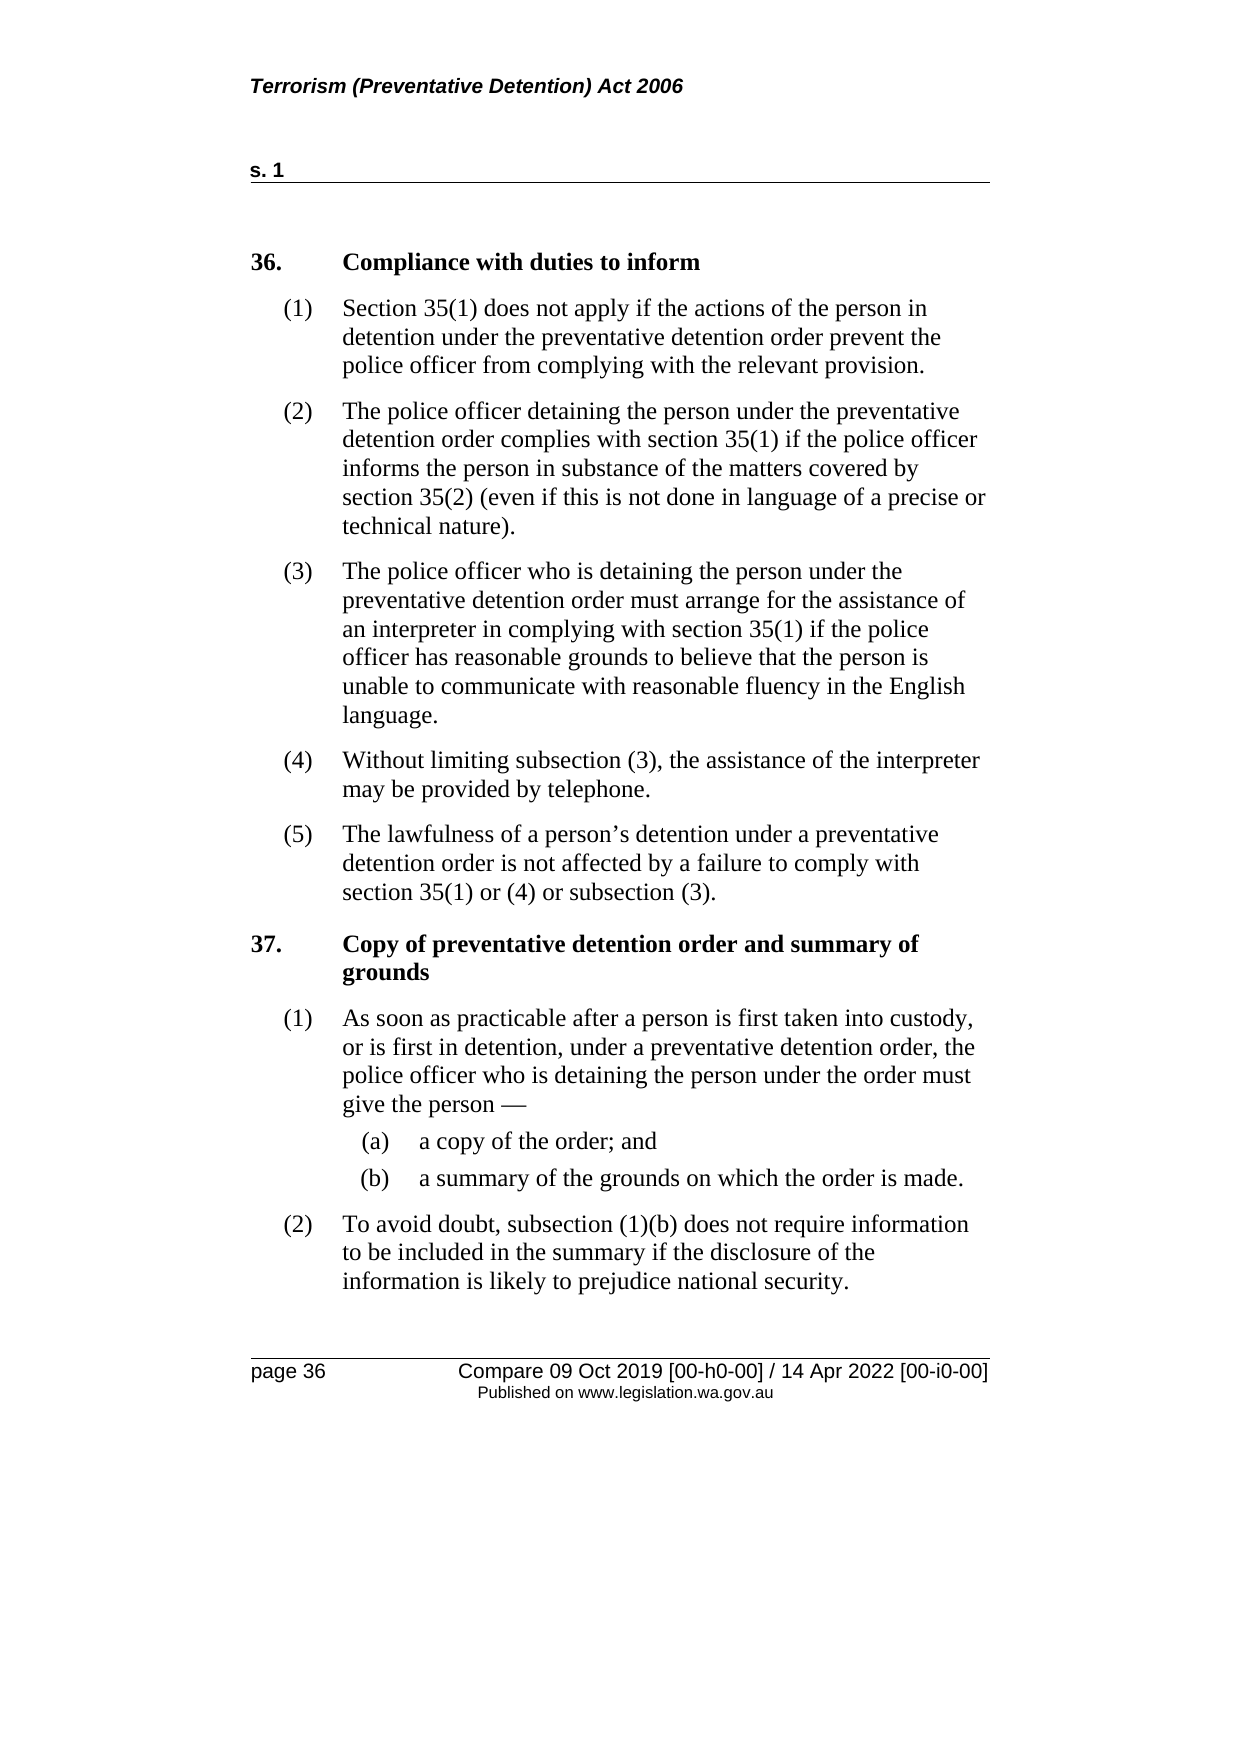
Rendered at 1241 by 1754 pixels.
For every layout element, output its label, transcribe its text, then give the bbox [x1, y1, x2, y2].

subtitle 37. Copy of preventative detention order and summary of grounds [251, 929, 990, 986]
text (a) a copy of the order; and [251, 1126, 990, 1155]
subtitle 36. Compliance with duties to inform [251, 247, 990, 276]
text (b) a summary of the grounds on which the order is made. [251, 1163, 990, 1192]
text (4) Without limiting subsection (3), the assistance of the interpreter may be provided by telephone. [251, 745, 990, 803]
text (2) The police officer detaining the person under the preventative detention order complies with section 35(1) if the police officer informs the person in substance of the matters covered by section 35(2) (even if this is not done in language of a precise or technical nature). [251, 396, 990, 539]
text (5) The lawfulness of a person’s detention under a preventative detention order is not affected by a failure to comply with section 35(1) or (4) or subsection (3). [251, 819, 990, 906]
text (1) As soon as practicable after a person is first taken into custody, or is first in detention, under a preventative detention order, the police officer who is detaining the person under the order must give the person — [251, 1003, 990, 1118]
text (3) The police officer who is detaining the person under the preventative detention order must arrange for the assistance of an interpreter in complying with section 35(1) if the police officer has reasonable grounds to believe that the person is unable to communicate with reasonable fluency in the English language. [251, 556, 990, 729]
text (2) To avoid doubt, subsection (1)(b) does not require information to be included in the summary if the disclosure of the information is likely to prejudice national security. [251, 1209, 990, 1295]
text (1) Section 35(1) does not apply if the actions of the person in detention under the preventative detention order prevent the police officer from complying with the relevant provision. [251, 293, 990, 379]
